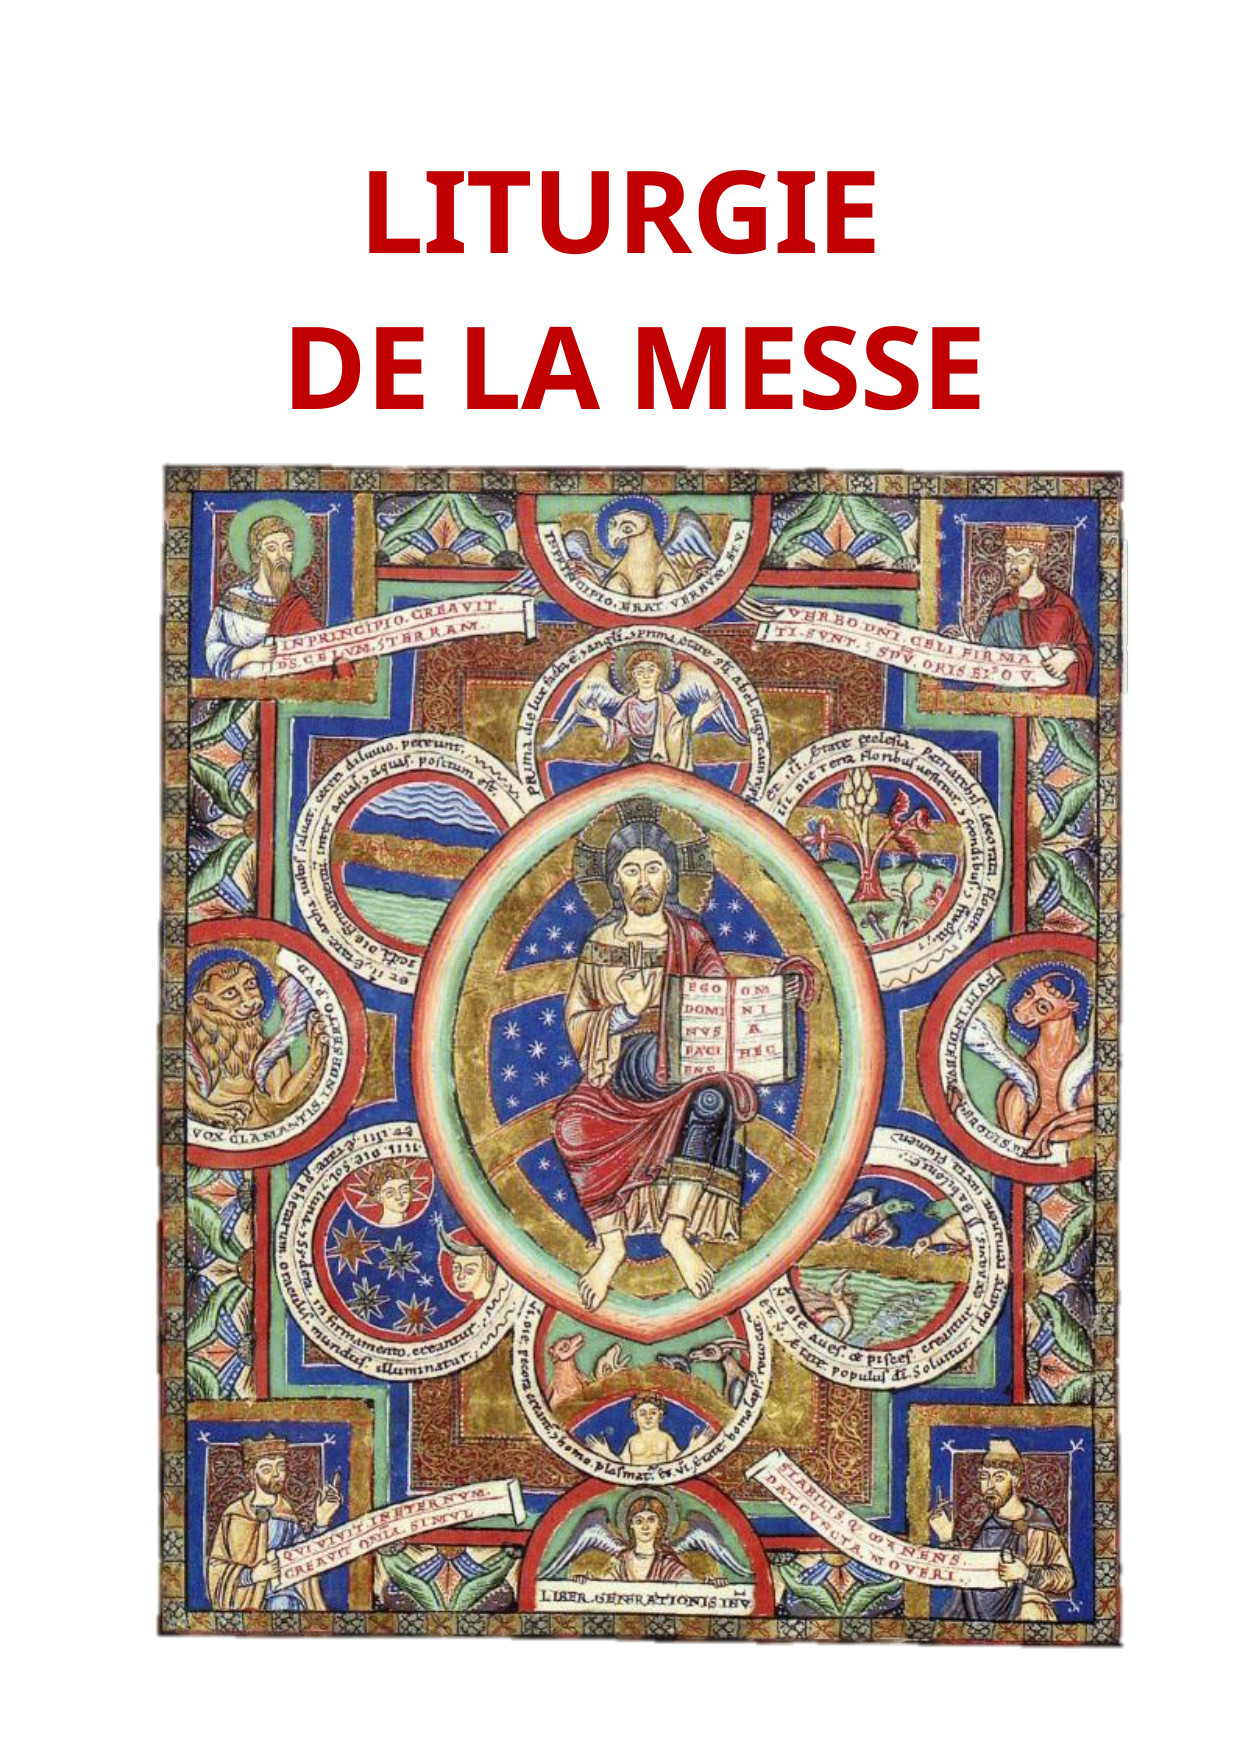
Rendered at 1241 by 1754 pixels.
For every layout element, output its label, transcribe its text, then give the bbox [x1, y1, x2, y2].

picture [133, 442, 1153, 1666]
title Liturgie de la messe [118, 131, 1152, 443]
